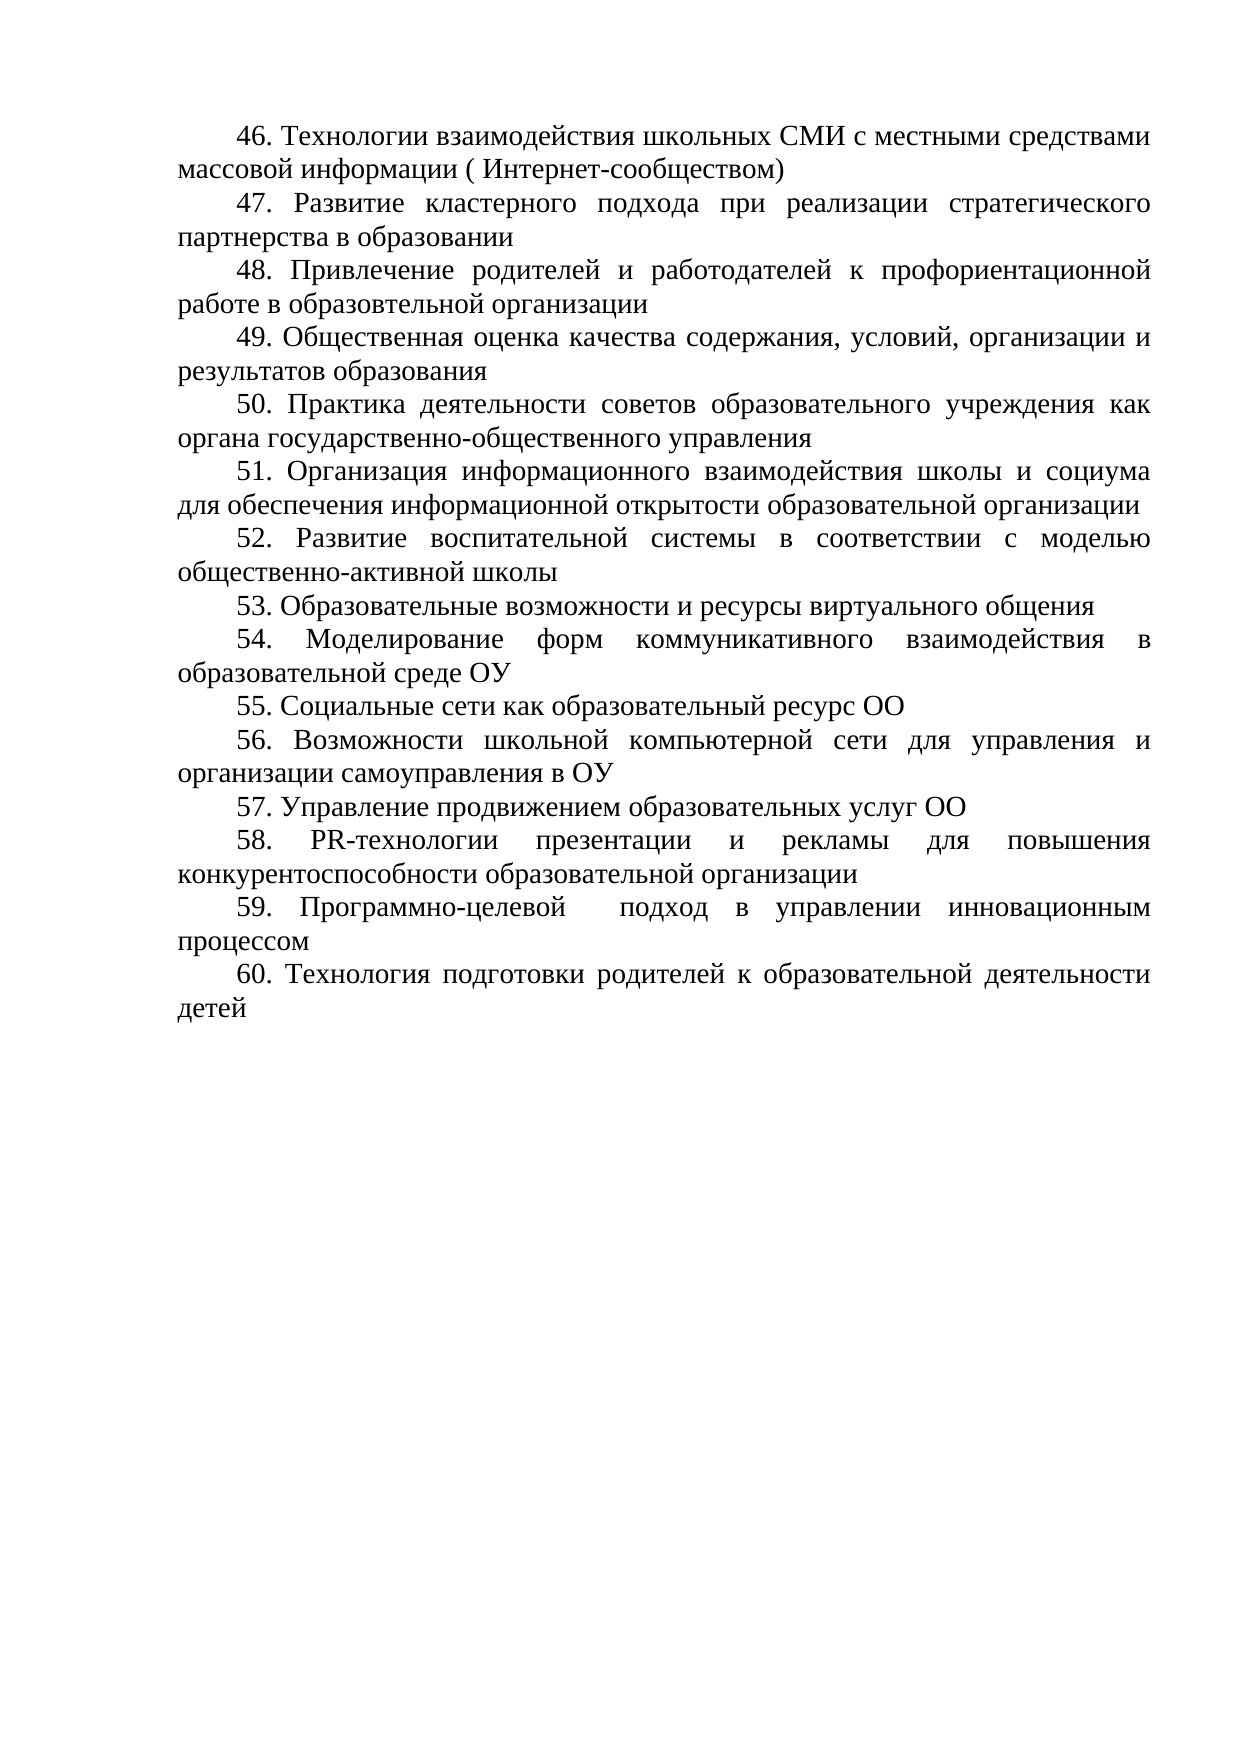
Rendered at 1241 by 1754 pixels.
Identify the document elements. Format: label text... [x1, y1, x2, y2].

text 54. Моделирование форм коммуникативного взаимодействия в образовательной среде ОУ [177, 621, 1152, 688]
text 47. Развитие кластерного подхода при реализации стратегического партнерства в образовании [177, 185, 1152, 252]
text 46. Технологии взаимодействия школьных СМИ с местными средствами массовой информации ( Интернет-сообществом) [177, 118, 1152, 185]
text 51. Организация информационного взаимодействия школы и социума для обеспечения информационной открытости образовательной организации [177, 453, 1152, 521]
text 55. Социальные сети как образовательный ресурс ОО [177, 688, 1152, 722]
text 48. Привлечение родителей и работодателей к профориентационной работе в образовтельной организации [177, 252, 1152, 319]
text 52. Развитие воспитательной системы в соответствии с моделью общественно-активной школы [177, 521, 1152, 588]
text 49. Общественная оценка качества содержания, условий, организации и результатов образования [177, 319, 1152, 386]
text 58. PR-технологии презентации и рекламы для повышения конкурентоспособности образовательной организации [177, 822, 1152, 889]
text 57. Управление продвижением образовательных услуг ОО [177, 789, 1152, 822]
text 56. Возможности школьной компьютерной сети для управления и организации самоуправления в ОУ [177, 722, 1152, 789]
text 53. Образовательные возможности и ресурсы виртуального общения [177, 588, 1152, 621]
text 60. Технология подготовки родителей к образовательной деятельности детей [177, 957, 1152, 1024]
text 50. Практика деятельности советов образовательного учреждения как органа государственно-общественного управления [177, 386, 1152, 453]
text 59. Программно-целевой подход в управлении инновационным процессом [177, 889, 1152, 957]
